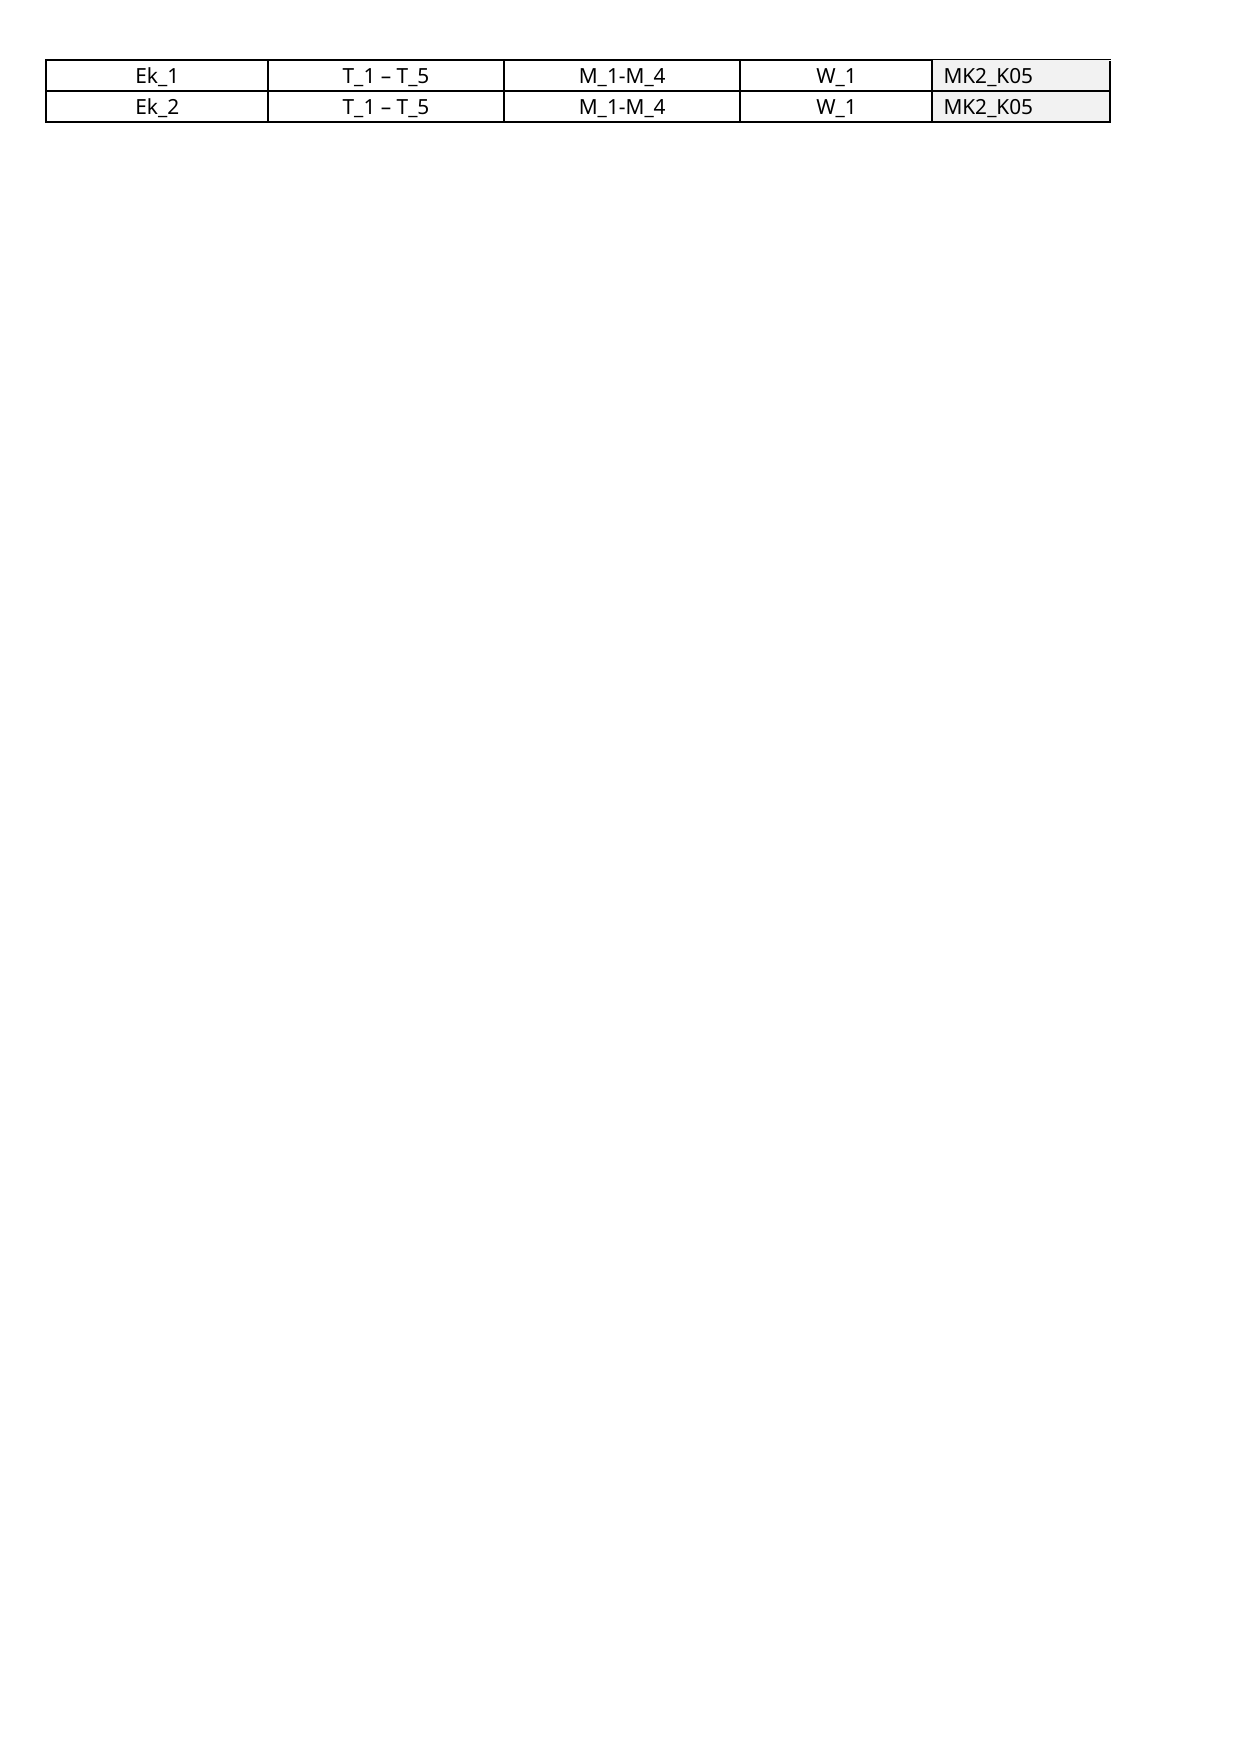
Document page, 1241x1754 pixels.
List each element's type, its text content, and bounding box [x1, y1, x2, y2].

table_cell W_1 [741, 61, 931, 90]
table_cell W_1 [741, 92, 931, 121]
table_cell MK2_K05 [933, 60, 1109, 90]
table_cell T_1 – T_5 [269, 92, 503, 121]
table_cell Ek_1 [47, 61, 267, 90]
table_cell M_1-M_4 [505, 92, 739, 121]
table_cell MK2_K05 [933, 92, 1109, 121]
table_cell M_1-M_4 [505, 61, 739, 90]
table_cell T_1 – T_5 [269, 61, 503, 90]
table_cell Ek_2 [47, 92, 267, 121]
